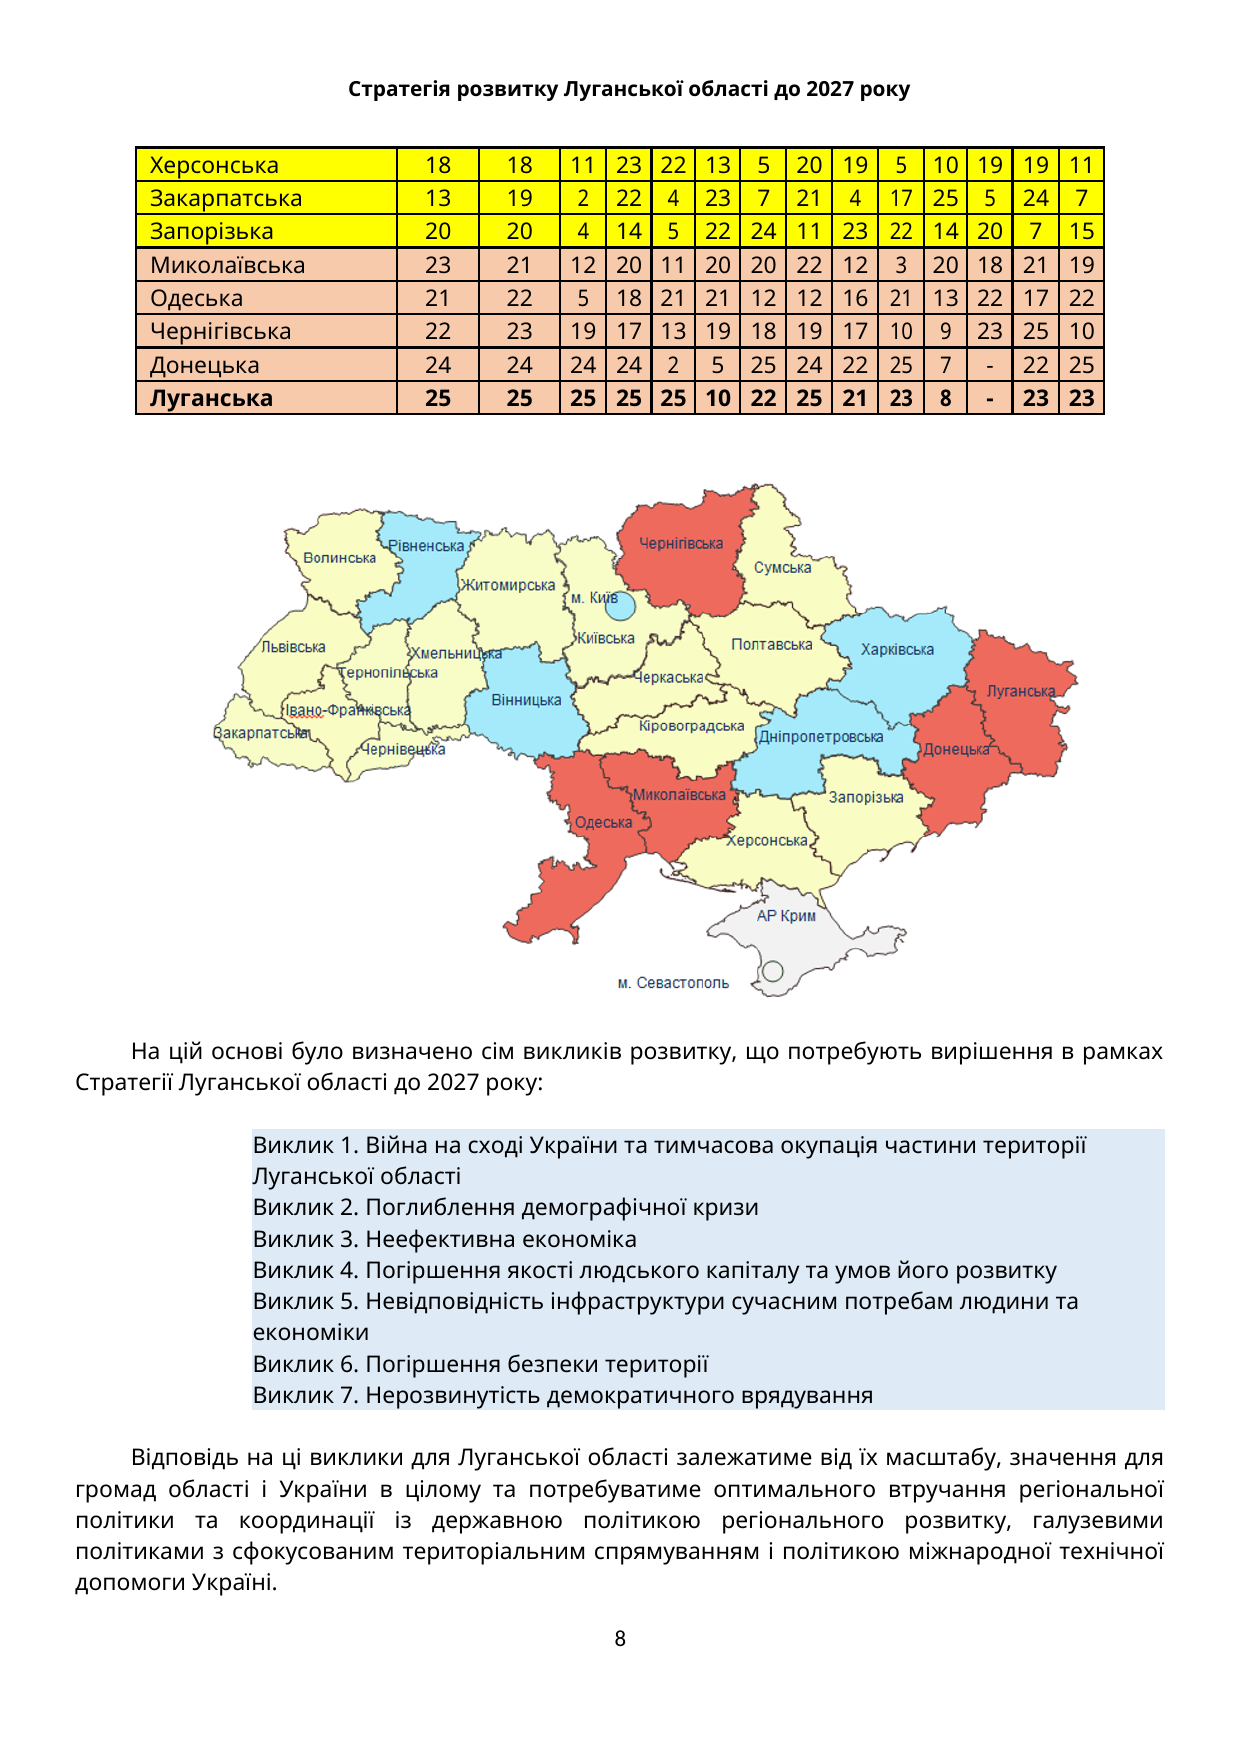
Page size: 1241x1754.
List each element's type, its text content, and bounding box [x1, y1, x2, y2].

table_cell 7 [741, 182, 785, 213]
table_cell 22 [968, 282, 1011, 313]
table_cell 12 [787, 282, 831, 313]
table_cell 5 [653, 215, 694, 246]
table_cell 10 [925, 149, 966, 180]
table_cell Одеська [137, 282, 396, 313]
table_cell Запорізька [137, 215, 396, 246]
table_cell 22 [653, 149, 694, 180]
table_cell 23 [833, 215, 877, 246]
table_cell 24 [741, 215, 785, 246]
table_cell 14 [925, 215, 966, 246]
text Виклик 5. Невідповідність інфраструктури сучасним потребам людини та економіки [252, 1285, 1165, 1348]
table_cell 25 [1014, 315, 1058, 346]
table_cell 4 [833, 182, 877, 213]
text На цій основі було визначено сім викликів розвитку, що потребують вирішення в рамках Стратегії Луганської області до 2027 року: [75, 1035, 1165, 1098]
table_cell Донецька [137, 349, 396, 380]
table_cell 4 [653, 182, 694, 213]
table_cell 2 [561, 182, 605, 213]
table_cell 23 [1014, 382, 1058, 413]
table_cell 23 [480, 315, 559, 346]
table_cell Луганська [137, 382, 396, 413]
table_cell 11 [1060, 149, 1103, 180]
table_cell 21 [879, 282, 923, 313]
table_cell 21 [833, 382, 877, 413]
table_cell 20 [696, 249, 739, 280]
table_cell 20 [607, 249, 650, 280]
table_cell 13 [696, 149, 739, 180]
table_cell 19 [696, 315, 739, 346]
table_cell 7 [1014, 215, 1058, 246]
table_cell Закарпатська [137, 182, 396, 213]
text Виклик 2. Поглиблення демографічної кризи [252, 1191, 1165, 1223]
table_cell 16 [833, 282, 877, 313]
table_cell 9 [925, 315, 966, 346]
table_cell 23 [968, 315, 1011, 346]
table_cell 24 [398, 349, 478, 380]
table_cell 22 [1014, 349, 1058, 380]
table_cell 19 [1014, 149, 1058, 180]
table_cell 20 [925, 249, 966, 280]
text Виклик 7. Нерозвинутість демократичного врядування [252, 1379, 1165, 1410]
table_cell 23 [696, 182, 739, 213]
table_cell 22 [607, 182, 650, 213]
table_cell 20 [398, 215, 478, 246]
table_cell 10 [879, 315, 923, 346]
table_cell 22 [879, 215, 923, 246]
table_cell - [968, 349, 1011, 380]
table_cell 4 [561, 215, 605, 246]
table_cell 24 [787, 349, 831, 380]
table_cell 22 [696, 215, 739, 246]
table_cell 3 [879, 249, 923, 280]
table_cell 22 [787, 249, 831, 280]
table_cell 14 [607, 215, 650, 246]
table_cell 5 [741, 149, 785, 180]
table_cell - [968, 382, 1011, 413]
table_cell 19 [1060, 249, 1103, 280]
table_cell 21 [653, 282, 694, 313]
table_cell 25 [480, 382, 559, 413]
table_cell 25 [925, 182, 966, 213]
table_cell 22 [1060, 282, 1103, 313]
table_cell 5 [696, 349, 739, 380]
text Виклик 4. Погіршення якості людського капіталу та умов його розвитку [252, 1254, 1165, 1285]
table_cell 18 [398, 149, 478, 180]
table_cell 25 [561, 382, 605, 413]
table_cell 20 [480, 215, 559, 246]
text Відповідь на ці виклики для Луганської області залежатиме від їх масштабу, значення для громад області і України в цілому та потребуватиме оптимального втручання регіональної політики та координації із державною політикою регіонального розвитку, галузевими політиками з сфокусованим територіальним спрямуванням і політикою міжнародної технічної допомоги Україні. [75, 1441, 1165, 1598]
table_cell 24 [607, 349, 650, 380]
table_cell Миколаївська [137, 249, 396, 280]
table_cell 12 [833, 249, 877, 280]
table_cell 10 [696, 382, 739, 413]
table_cell 20 [787, 149, 831, 180]
table_cell 7 [925, 349, 966, 380]
text Виклик 1. Війна на сході України та тимчасова окупація частини території Луганської області [252, 1129, 1165, 1191]
table_cell 12 [741, 282, 785, 313]
table_cell 25 [741, 349, 785, 380]
table_cell 22 [741, 382, 785, 413]
table_cell 19 [561, 315, 605, 346]
table_cell 17 [833, 315, 877, 346]
table_cell 7 [1060, 182, 1103, 213]
table_cell 21 [787, 182, 831, 213]
table_cell 19 [787, 315, 831, 346]
table_cell 18 [741, 315, 785, 346]
table_cell 22 [833, 349, 877, 380]
table_cell 24 [1014, 182, 1058, 213]
table_cell 19 [480, 182, 559, 213]
table_cell 22 [398, 315, 478, 346]
table_cell 23 [879, 382, 923, 413]
table_cell 23 [1060, 382, 1103, 413]
table_cell 20 [741, 249, 785, 280]
table_cell 25 [787, 382, 831, 413]
table_cell 18 [607, 282, 650, 313]
table_cell 13 [653, 315, 694, 346]
table_cell 17 [607, 315, 650, 346]
table_cell 21 [480, 249, 559, 280]
table_cell 17 [879, 182, 923, 213]
table_cell Херсонська [137, 149, 396, 180]
table_cell 17 [1014, 282, 1058, 313]
table_cell 21 [1014, 249, 1058, 280]
table_cell 8 [925, 382, 966, 413]
table_cell 25 [653, 382, 694, 413]
table_cell 21 [398, 282, 478, 313]
table_cell 11 [653, 249, 694, 280]
table_cell 25 [607, 382, 650, 413]
table_cell 5 [879, 149, 923, 180]
table_cell 25 [398, 382, 478, 413]
picture [208, 446, 1088, 1004]
table_cell 5 [968, 182, 1011, 213]
table_cell 24 [480, 349, 559, 380]
table_cell 2 [653, 349, 694, 380]
table_cell 13 [925, 282, 966, 313]
table_cell 19 [833, 149, 877, 180]
table_cell 11 [787, 215, 831, 246]
text Виклик 6. Погіршення безпеки території [252, 1348, 1165, 1379]
table_cell 13 [398, 182, 478, 213]
table_cell 22 [480, 282, 559, 313]
text Виклик 3. Неефективна економіка [252, 1223, 1165, 1254]
table_cell 15 [1060, 215, 1103, 246]
table_cell 23 [398, 249, 478, 280]
table_cell 11 [561, 149, 605, 180]
table_cell 21 [696, 282, 739, 313]
table_cell Чернігівська [137, 315, 396, 346]
table_cell 23 [607, 149, 650, 180]
table_cell 19 [968, 149, 1011, 180]
table_cell 10 [1060, 315, 1103, 346]
table_cell 20 [968, 215, 1011, 246]
table_cell 12 [561, 249, 605, 280]
table_cell 25 [1060, 349, 1103, 380]
table_cell 24 [561, 349, 605, 380]
table_cell 18 [968, 249, 1011, 280]
table_cell 18 [480, 149, 559, 180]
table_cell 25 [879, 349, 923, 380]
table_cell 5 [561, 282, 605, 313]
